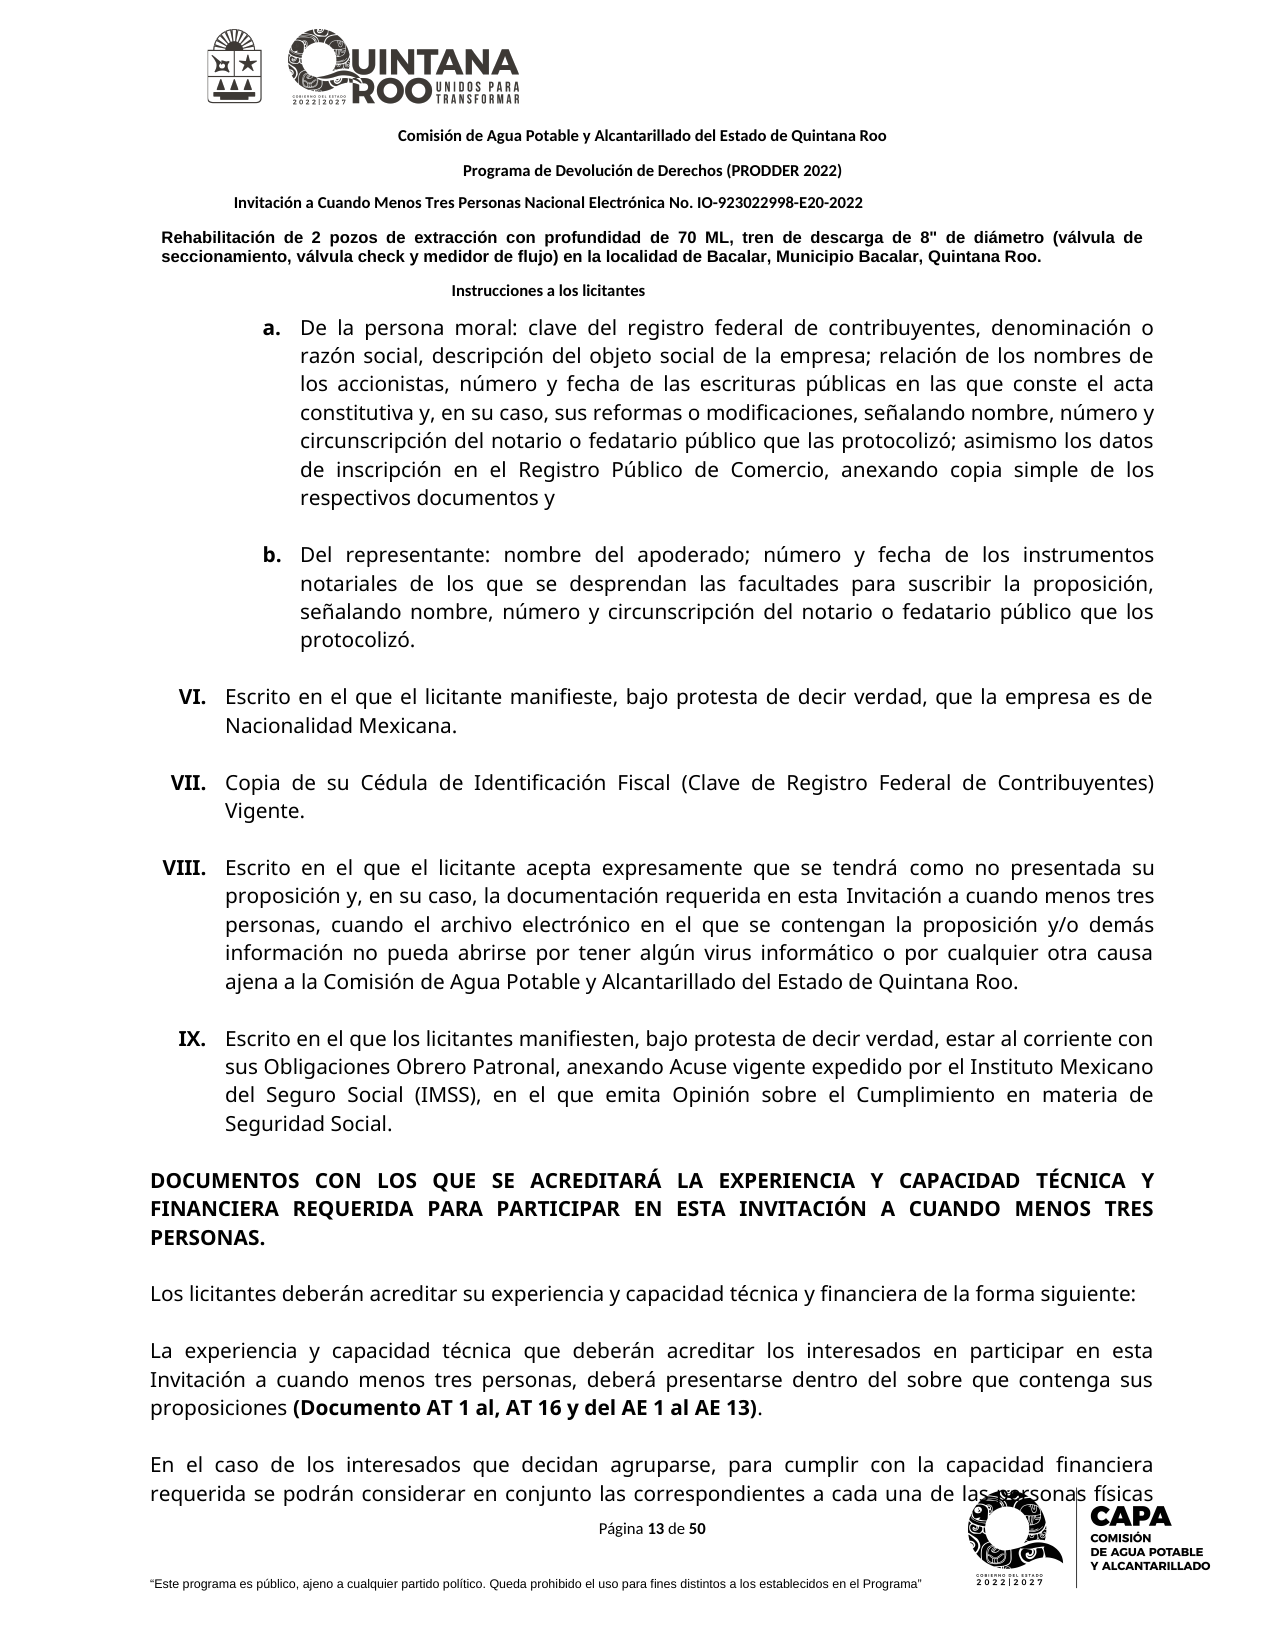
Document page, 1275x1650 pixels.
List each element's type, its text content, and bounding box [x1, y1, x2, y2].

text DOCUMENTOS CON LOS QUE SE ACREDITARÁ LA EXPERIENCIA Y CAPACIDAD TÉCNICA Y FINANCIERA REQUERIDA PARA PARTICIPAR EN ESTA INVITACIÓN A CUANDO MENOS TRES PERSONAS. [150, 1166, 1155, 1251]
text Los licitantes deberán acreditar su experiencia y capacidad técnica y financiera de la forma siguiente: [150, 1279, 1155, 1308]
list De la persona moral: clave del registro federal de contribuyentes, denominación o razón social, descripción del objeto social de la empresa; relación de los nombres de los accionistas, número y fecha de las escrituras públicas en las que conste el acta constitutiva y, en su caso, sus reformas o modificaciones, señalando nombre, número y circunscripción del notario o fedatario público que las protocolizó; asimismo los datos de inscripción en el Registro Público de Comercio, anexando copia simple de los respectivos documentos y [262, 313, 1155, 512]
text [150, 1450, 1155, 1507]
list Escrito en el que los licitantes manifiesten, bajo protesta de decir verdad, estar al corriente con sus Obligaciones Obrero Patronal, anexando Acuse vigente expedido por el Instituto Mexicano del Seguro Social (IMSS), en el que emita Opinión sobre el Cumplimiento en materia de Seguridad Social. [206, 1024, 1155, 1137]
list Del representante: nombre del apoderado; número y fecha de los instrumentos notariales de los que se desprendan las facultades para suscribir la proposición, señalando nombre, número y circunscripción del notario o fedatario público que los protocolizó. [262, 540, 1155, 654]
list Escrito en el que el licitante manifieste, bajo protesta de decir verdad, que la empresa es de Nacionalidad Mexicana. [206, 682, 1155, 739]
picture [946, 1458, 1226, 1616]
text La experiencia y capacidad técnica que deberán acreditar los interesados en participar en esta Invitación a cuando menos tres personas, deberá presentarse dentro del sobre que contenga sus proposiciones (Documento AT 1 al, AT 16 y del AE 1 al AE 13). [150, 1336, 1155, 1422]
list Escrito en el que el licitante acepta expresamente que se tendrá como no presentada su proposición y, en su caso, la documentación requerida en esta Invitación a cuando menos tres personas, cuando el archivo electrónico en el que se contengan la proposición y/o demás información no pueda abrirse por tener algún virus informático o por cualquier otra causa ajena a la Comisión de Agua Potable y Alcantarillado del Estado de Quintana Roo. [206, 853, 1155, 995]
list Copia de su Cédula de Identificación Fiscal (Clave de Registro Federal de Contribuyentes) Vigente. [206, 768, 1155, 824]
picture [207, 29, 519, 105]
